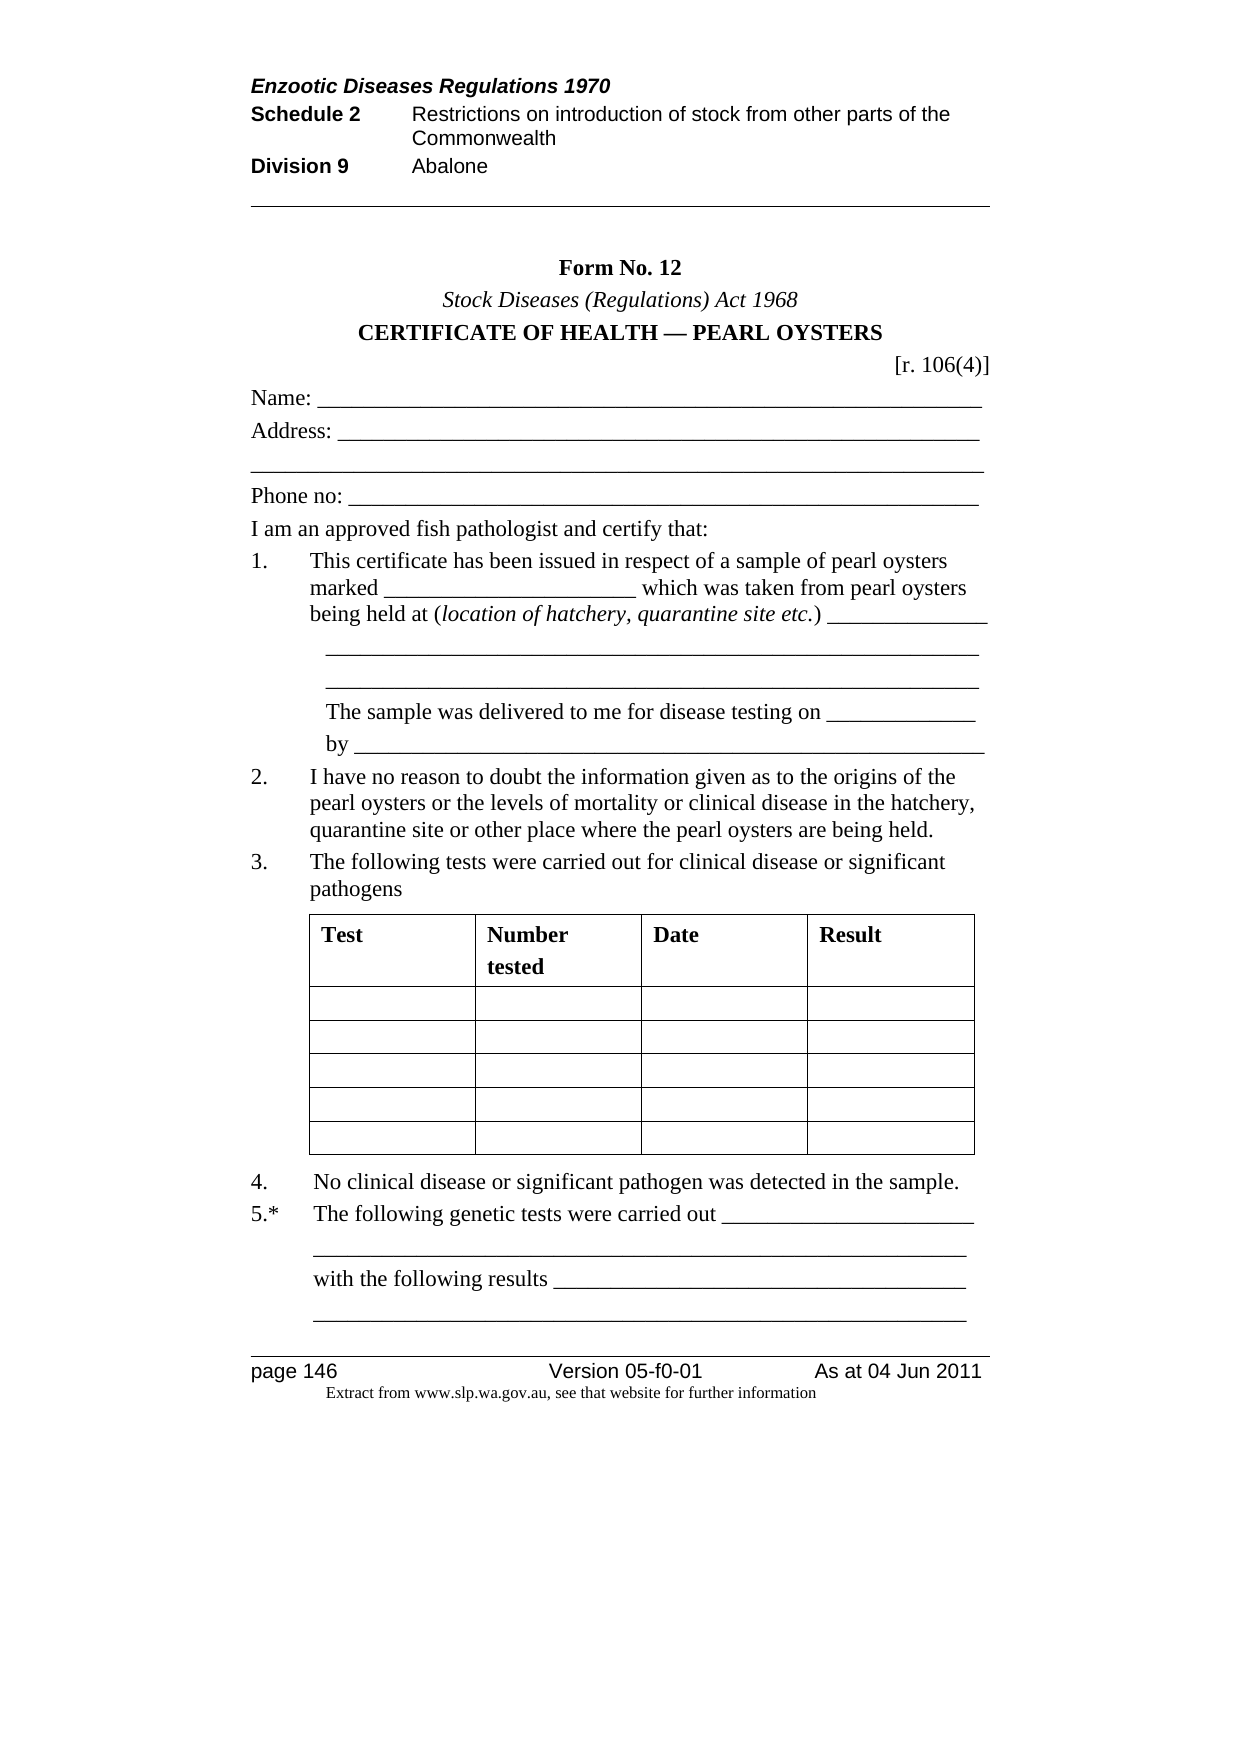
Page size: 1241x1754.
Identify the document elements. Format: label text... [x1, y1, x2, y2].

text Form No. 12 [251, 254, 990, 280]
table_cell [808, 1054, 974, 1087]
text [r. 106(4)] [251, 352, 990, 378]
text 2. I have no reason to doubt the information given as to the origins of the pearl oysters or the levels of mortality or clinical disease in the hatchery, quarantine site or other place where the pearl oysters are being held. [251, 763, 990, 842]
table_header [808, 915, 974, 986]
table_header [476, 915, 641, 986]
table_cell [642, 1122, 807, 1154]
text Name: __________________________________________________________ [251, 384, 990, 411]
text _________________________________________________________ [251, 665, 990, 691]
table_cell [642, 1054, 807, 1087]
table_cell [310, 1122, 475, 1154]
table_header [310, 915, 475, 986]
text 1. This certificate has been issued in respect of a sample of pearl oysters marked ______________________ which was taken from pearl oysters being held at (location of hatchery, quarantine site etc.) ______________ [251, 547, 990, 626]
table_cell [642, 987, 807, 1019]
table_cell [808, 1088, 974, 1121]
text Address: ________________________________________________________ [251, 417, 990, 443]
text Stock Diseases (Regulations) Act 1968 [251, 286, 990, 313]
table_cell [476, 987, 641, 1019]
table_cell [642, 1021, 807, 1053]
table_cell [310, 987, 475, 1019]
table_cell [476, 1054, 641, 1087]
text by _______________________________________________________ [251, 730, 990, 757]
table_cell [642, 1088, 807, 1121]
text 5.* The following genetic tests were carried out ______________________ [251, 1200, 990, 1227]
text Phone no: _______________________________________________________ [251, 482, 990, 508]
text I am an approved fish pathologist and certify that: [251, 514, 990, 541]
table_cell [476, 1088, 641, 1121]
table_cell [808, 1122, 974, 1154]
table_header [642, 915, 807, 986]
text The sample was delivered to me for disease testing on _____________ [251, 698, 990, 724]
text 3. The following tests were carried out for clinical disease or significant pathogens [251, 848, 990, 901]
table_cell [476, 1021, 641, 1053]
text _________________________________________________________ [251, 632, 990, 659]
text _________________________________________________________ [251, 1233, 990, 1259]
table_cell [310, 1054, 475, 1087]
text _________________________________________________________ [251, 1298, 990, 1324]
text ________________________________________________________________ [251, 449, 990, 476]
text CERTIFICATE OF HEALTH — PEARL OYSTERS [251, 319, 990, 345]
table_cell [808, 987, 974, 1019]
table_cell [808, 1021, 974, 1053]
text 4. No clinical disease or significant pathogen was detected in the sample. [251, 1168, 990, 1194]
text with the following results ____________________________________ [251, 1266, 990, 1292]
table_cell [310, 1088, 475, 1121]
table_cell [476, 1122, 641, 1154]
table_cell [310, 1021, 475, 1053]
